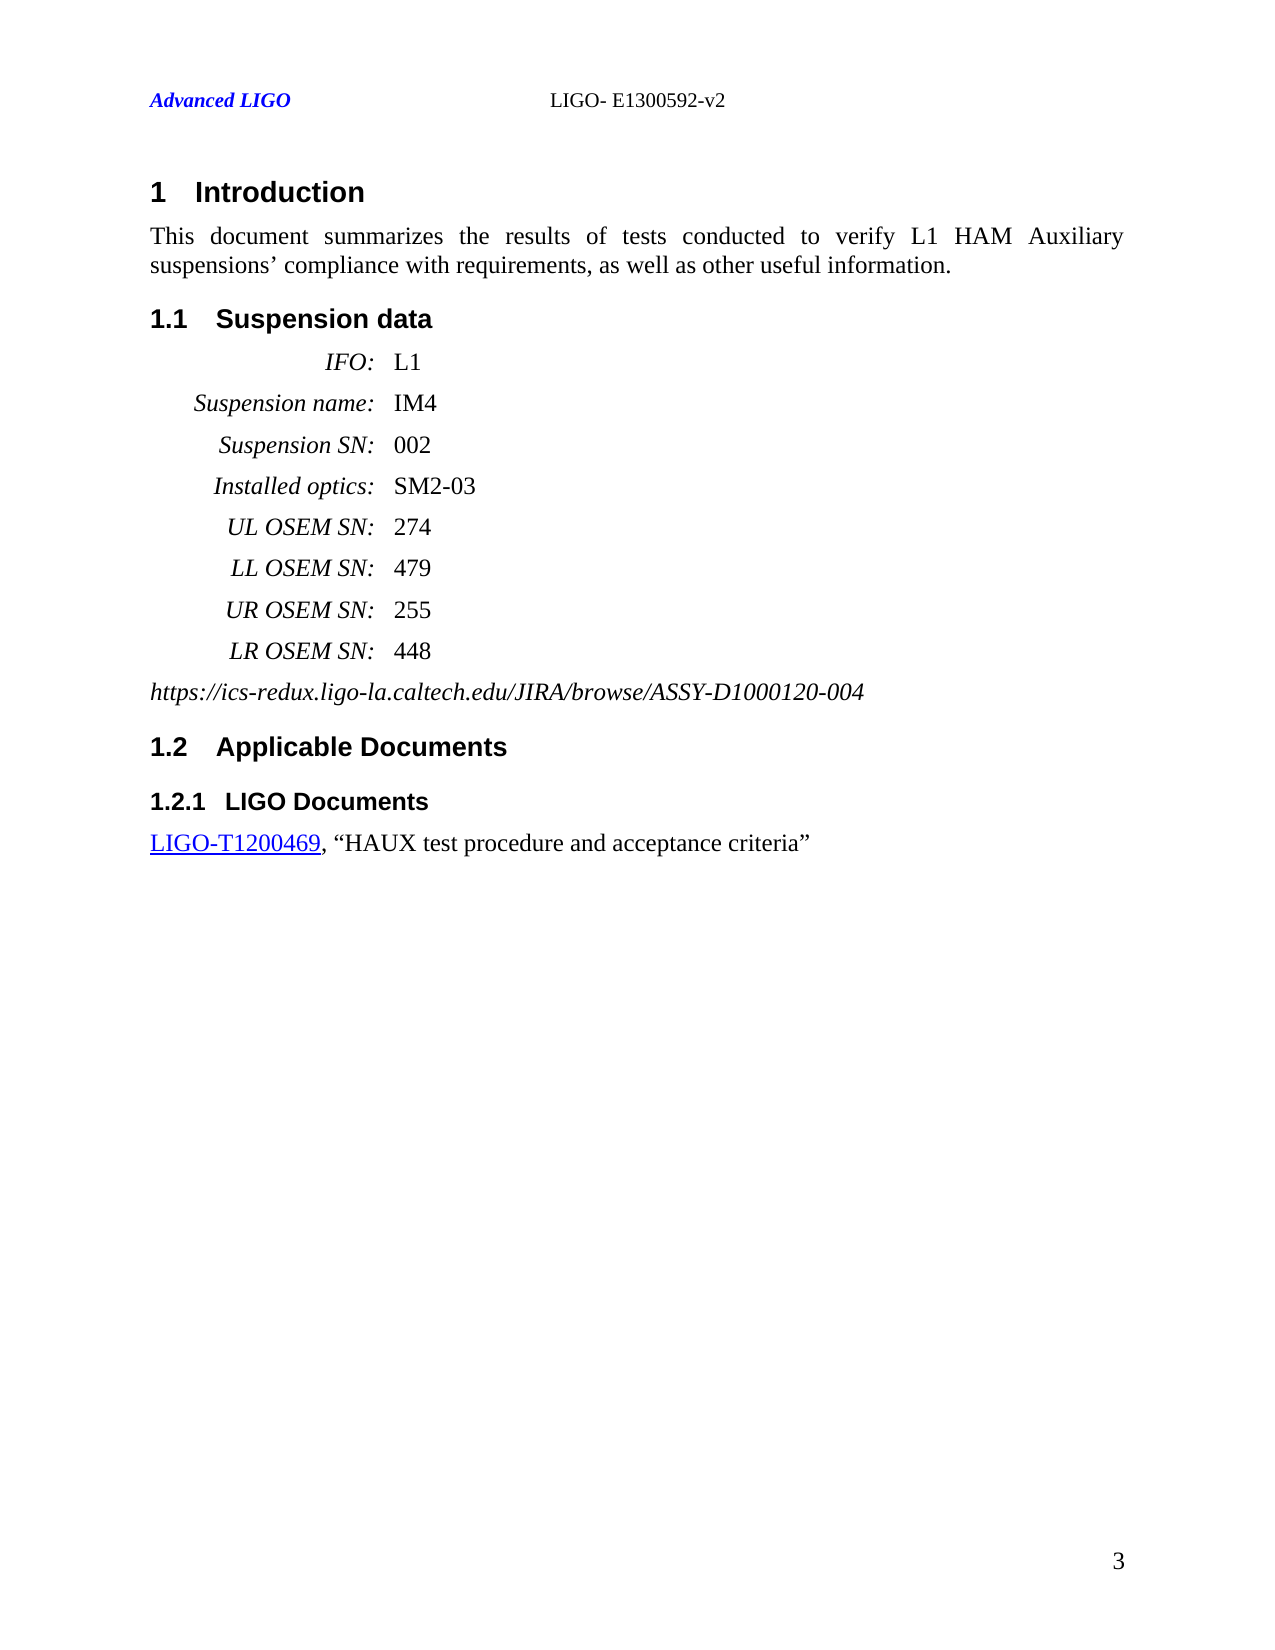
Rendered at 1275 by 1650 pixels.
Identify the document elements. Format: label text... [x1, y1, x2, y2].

text UL OSEM SN: 274 [150, 512, 1125, 541]
subtitle LIGO Documents [150, 787, 1125, 816]
text This document summarizes the results of tests conducted to verify L1 HAM Auxiliary suspensions’ compliance with requirements, as well as other useful information. [150, 221, 1125, 278]
text LIGO-T1200469, “HAUX test procedure and acceptance criteria” [150, 828, 1125, 857]
text IFO: L1 [150, 347, 1125, 376]
text Installed optics: SM2-03 [150, 471, 1125, 500]
text https://ics-redux.ligo-la.caltech.edu/JIRA/browse/ASSY-D1000120-004 [150, 677, 1125, 706]
list Suspension name: IM4 [150, 388, 1125, 417]
text LR OSEM SN: 448 [150, 636, 1125, 665]
subtitle Suspension data [150, 303, 1125, 335]
subtitle Applicable Documents [150, 731, 1125, 762]
text UR OSEM SN: 255 [150, 595, 1125, 623]
text LL OSEM SN: 479 [150, 553, 1125, 582]
subtitle Introduction [150, 175, 1125, 208]
text Suspension SN: 002 [150, 430, 1125, 458]
